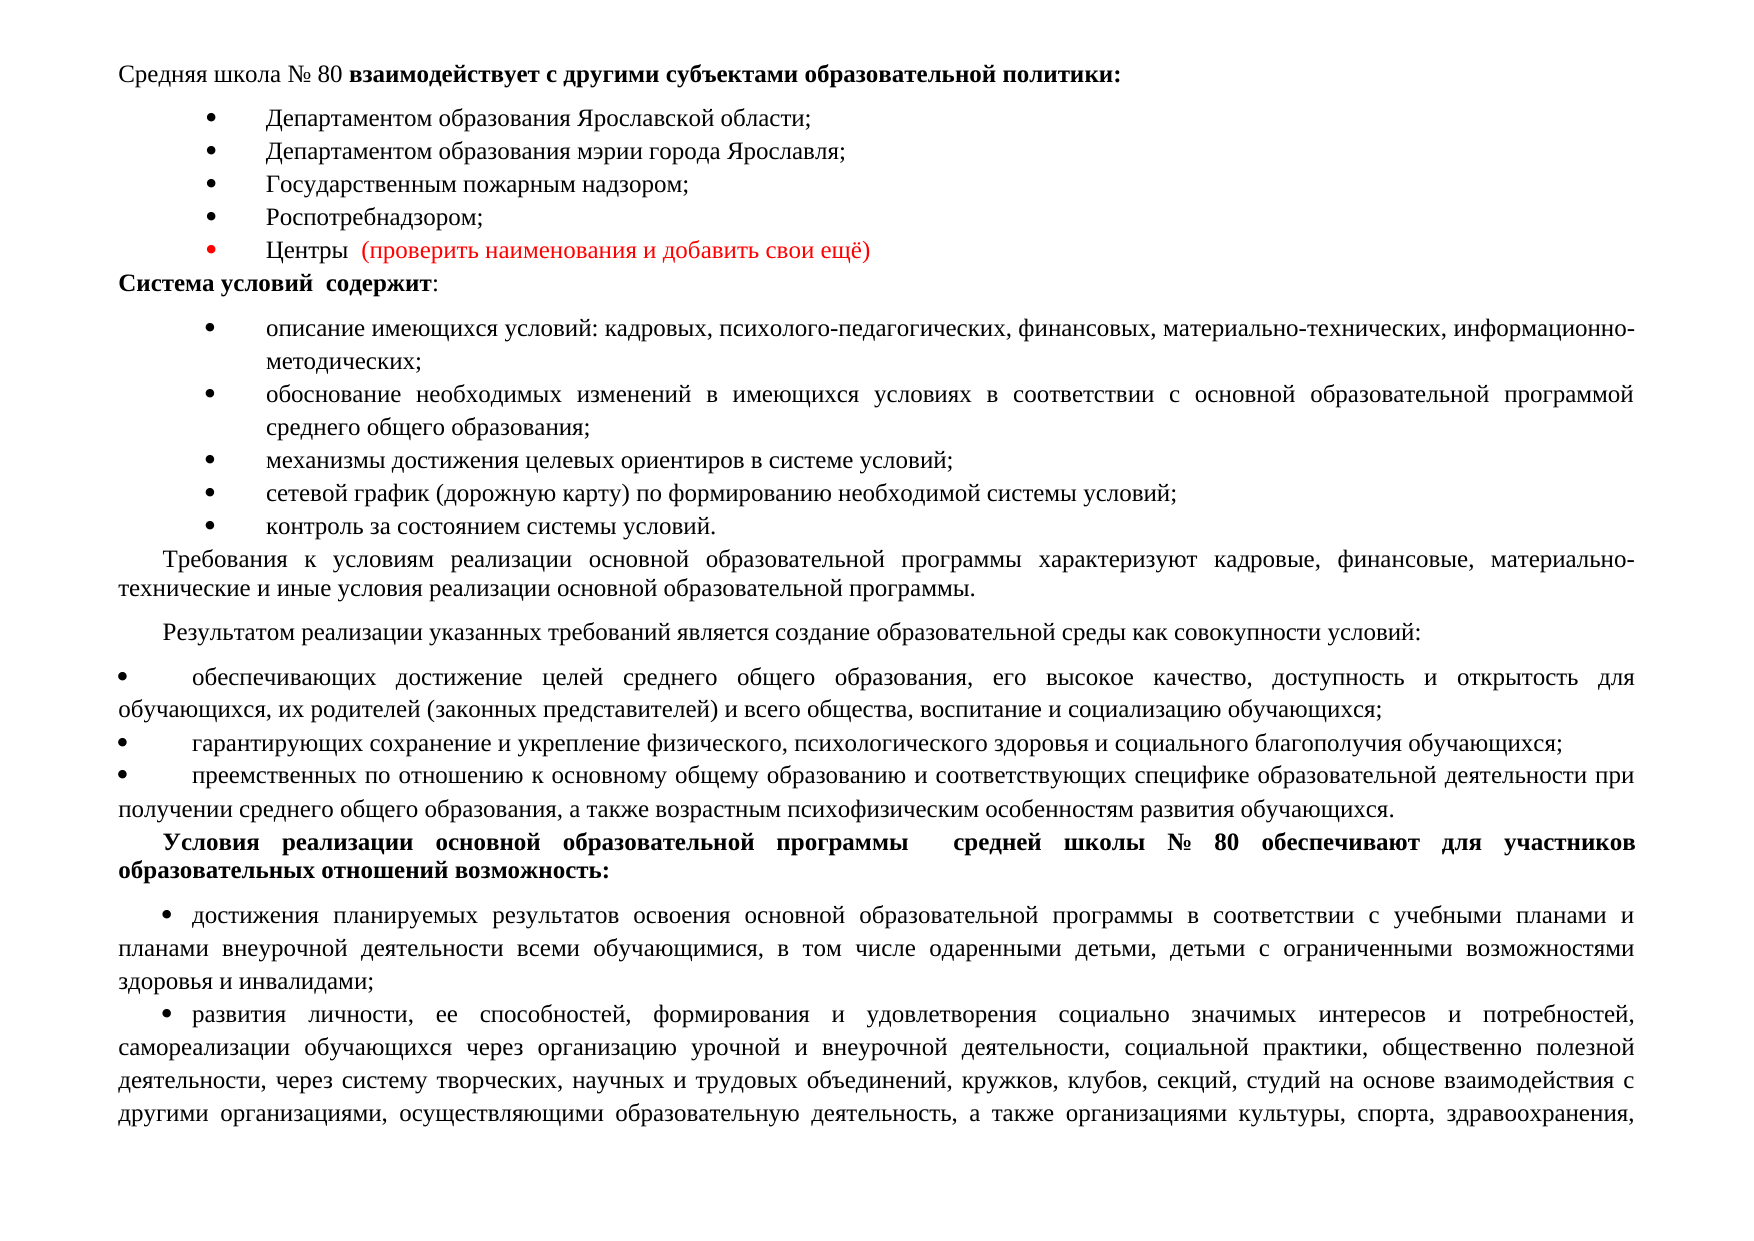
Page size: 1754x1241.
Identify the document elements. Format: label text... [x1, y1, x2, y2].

list контроль за состоянием системы условий. [206, 511, 1636, 540]
list обоснование необходимых изменений в имеющихся условиях в соответствии с основной образовательной программой среднего общего образования; [206, 379, 1636, 441]
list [118, 999, 1636, 1127]
list описание имеющихся условий: кадровых, психолого-педагогических, финансовых, материально-технических, информационно-методических; [206, 313, 1636, 375]
list Роспотребнадзором; [162, 202, 1636, 231]
text Средняя школа № 80 взаимодействует с другими субъектами образовательной политики: [118, 59, 1636, 88]
list обеспечивающих достижение целей среднего общего образования, его высокое качество, доступность и открытость для обучающихся, их родителей (законных представителей) и всего общества, воспитание и социализацию обучающихся; [118, 662, 1636, 723]
text Система условий содержит: [118, 268, 1636, 297]
list Департаментом образования мэрии города Ярославля; [162, 136, 1636, 165]
list гарантирующих сохранение и укрепление физического, психологического здоровья и социального благополучия обучающихся; [118, 728, 1636, 756]
list Департаментом образования Ярославской области; [162, 103, 1636, 132]
text Условия реализации основной образовательной программы средней школы № 80 обеспечивают для участников образовательных отношений возможность: [118, 827, 1636, 884]
list преемственных по отношению к основному общему образованию и соответствующих специфике образовательной деятельности при получении среднего общего образования, а также возрастным психофизическим особенностям развития обучающихся. [118, 761, 1636, 822]
text Результатом реализации указанных требований является создание образовательной среды как совокупности условий: [118, 617, 1636, 646]
list достижения планируемых результатов освоения основной образовательной программы в соответствии с учебными планами и планами внеурочной деятельности всеми обучающимися, в том числе одаренными детьми, детьми с ограниченными возможностями здоровья и инвалидами; [118, 900, 1636, 994]
list механизмы достижения целевых ориентиров в системе условий; [206, 445, 1636, 474]
list Государственным пожарным надзором; [162, 169, 1636, 198]
list Центры (проверить наименования и добавить свои ещё) [162, 236, 1636, 264]
list сетевой график (дорожную карту) по формированию необходимой системы условий; [206, 478, 1636, 507]
text Требования к условиям реализации основной образовательной программы характеризуют кадровые, финансовые, материально-технические и иные условия реализации основной образовательной программы. [118, 544, 1636, 602]
